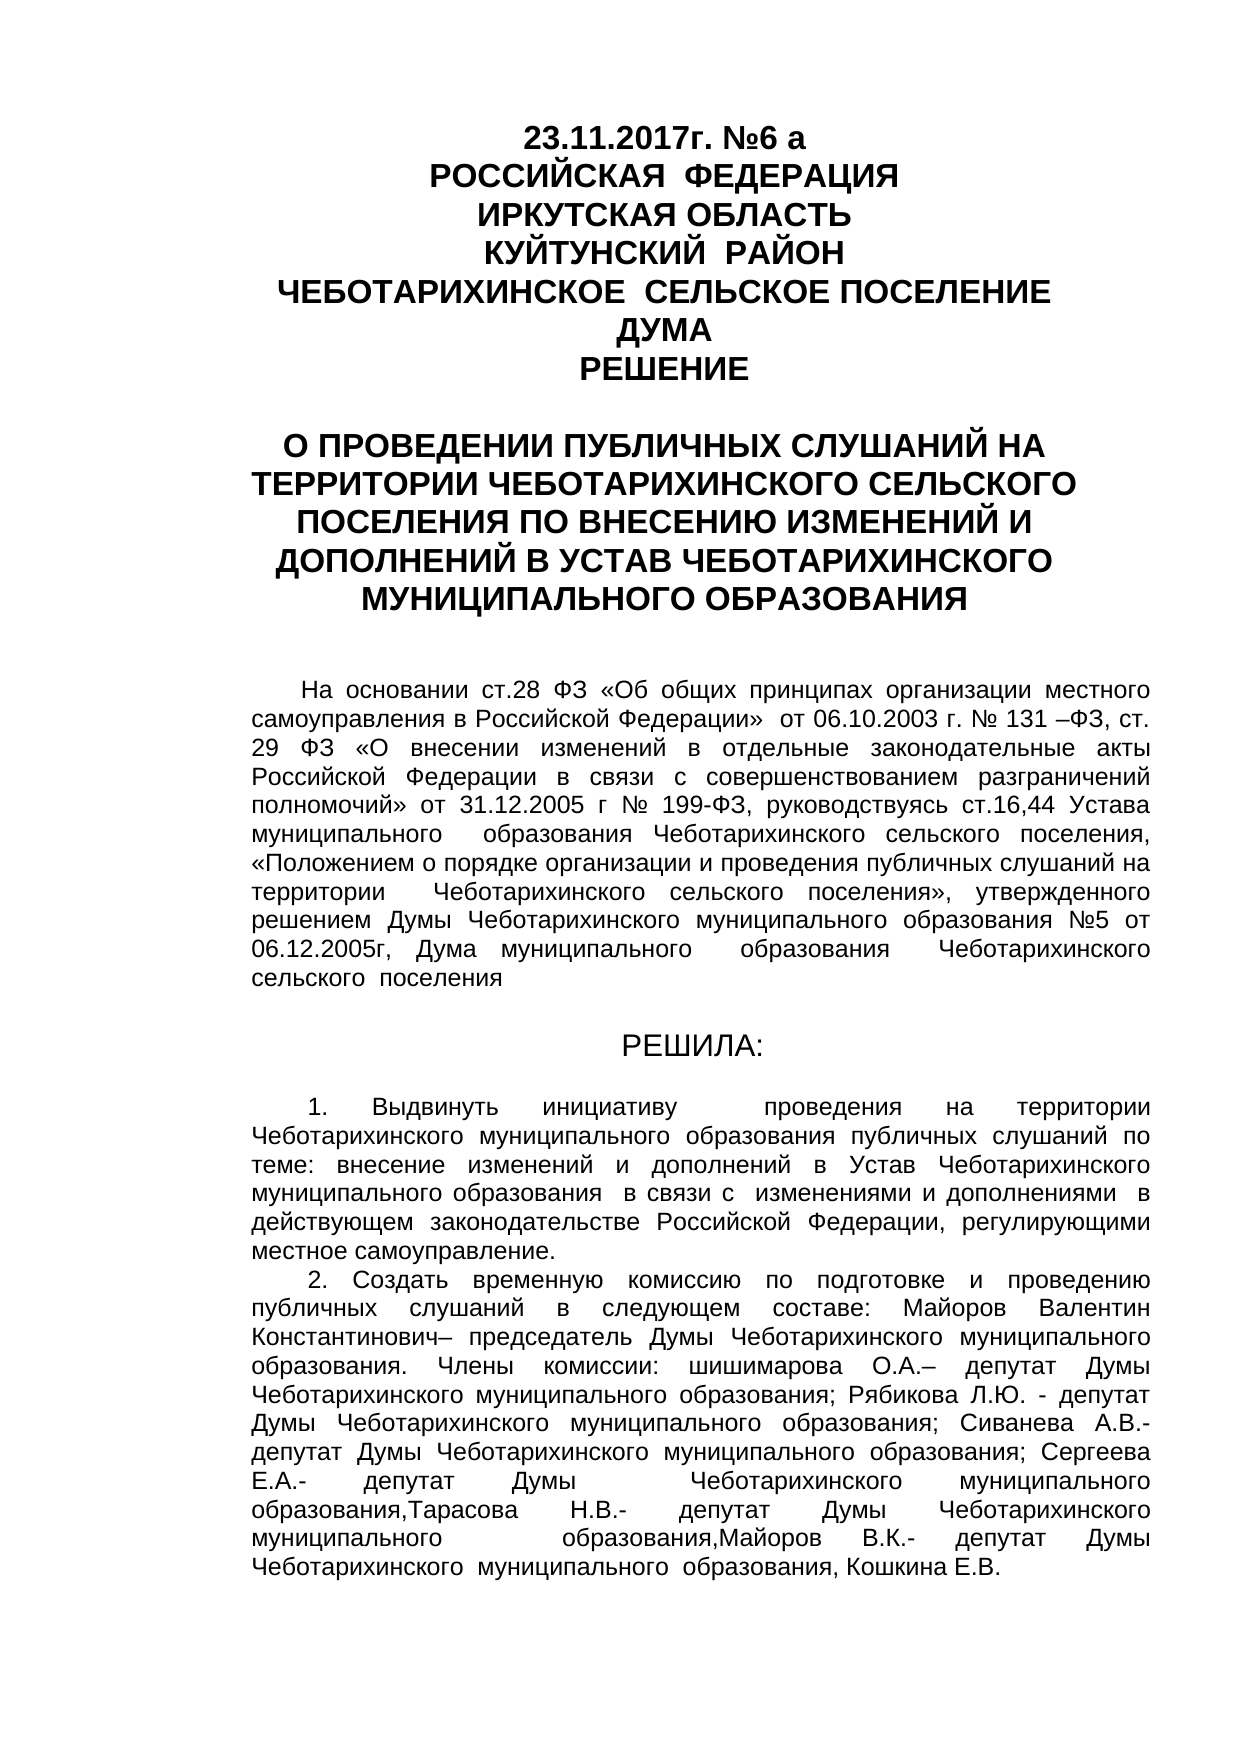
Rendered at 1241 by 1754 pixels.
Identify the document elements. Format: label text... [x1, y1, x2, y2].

text 1. Выдвинуть инициативу проведения на территории Чеботарихинского муниципального образования публичных слушаний по теме: внесение изменений и дополнений в Устав Чеботарихинского муниципального образования в связи с изменениями и дополнениями в действующем законодательстве Российской Федерации, регулирующими местное самоуправление. [251, 1092, 1152, 1265]
text РОССИЙСКАЯ ФЕДЕРАЦИЯ [177, 157, 1152, 195]
text 23.11.2017г. №6 а [177, 118, 1152, 157]
text РЕШЕНИЕ [177, 349, 1152, 387]
text 2. Создать временную комиссию по подготовке и проведению публичных слушаний в следующем составе: Майоров Валентин Константинович– председатель Думы Чеботарихинского муниципального образования. Члены комиссии: шишимарова О.А.– депутат Думы Чеботарихинского муниципального образования; Рябикова Л.Ю. - депутат Думы Чеботарихинского муниципального образования; Сиванева А.В.- депутат Думы Чеботарихинского муниципального образования; Сергеева Е.А.- депутат Думы Чеботарихинского муниципального образования,Тарасова Н.В.- депутат Думы Чеботарихинского муниципального образования,Майоров В.К.- депутат Думы Чеботарихинского муниципального образования, Кошкина Е.В. [251, 1265, 1152, 1581]
text На основании ст.28 ФЗ «Об общих принципах организации местного самоуправления в Российской Федерации» от 06.10.2003 г. № 131 –ФЗ, ст. 29 ФЗ «О внесении изменений в отдельные законодательные акты Российской Федерации в связи с совершенствованием разграничений полномочий» от 31.12.2005 г № 199-ФЗ, руководствуясь ст.16,44 Устава муниципального образования Чеботарихинского сельского поселения, «Положением о порядке организации и проведения публичных слушаний на территории Чеботарихинского сельского поселения», утвержденного решением Думы Чеботарихинского муниципального образования №5 от 06.12.2005г, Дума муниципального образования Чеботарихинского сельского поселения [251, 675, 1152, 992]
text РЕШИЛА: [177, 1027, 1152, 1063]
text ИРКУТСКАЯ ОБЛАСТЬ [177, 195, 1152, 233]
text О ПРОВЕДЕНИИ ПУБЛИЧНЫХ СЛУШАНИЙ НА ТЕРРИТОРИИ ЧЕБОТАРИХИНСКОГО СЕЛЬСКОГО ПОСЕЛЕНИЯ ПО ВНЕСЕНИЮ ИЗМЕНЕНИЙ И ДОПОЛНЕНИЙ В УСТАВ ЧЕБОТАРИХИНСКОГО МУНИЦИПАЛЬНОГО ОБРАЗОВАНИЯ [177, 426, 1152, 618]
text ЧЕБОТАРИХИНСКОЕ СЕЛЬСКОЕ ПОСЕЛЕНИЕ [177, 272, 1152, 310]
text ДУМА [177, 310, 1152, 349]
text КУЙТУНСКИЙ РАЙОН [177, 233, 1152, 272]
